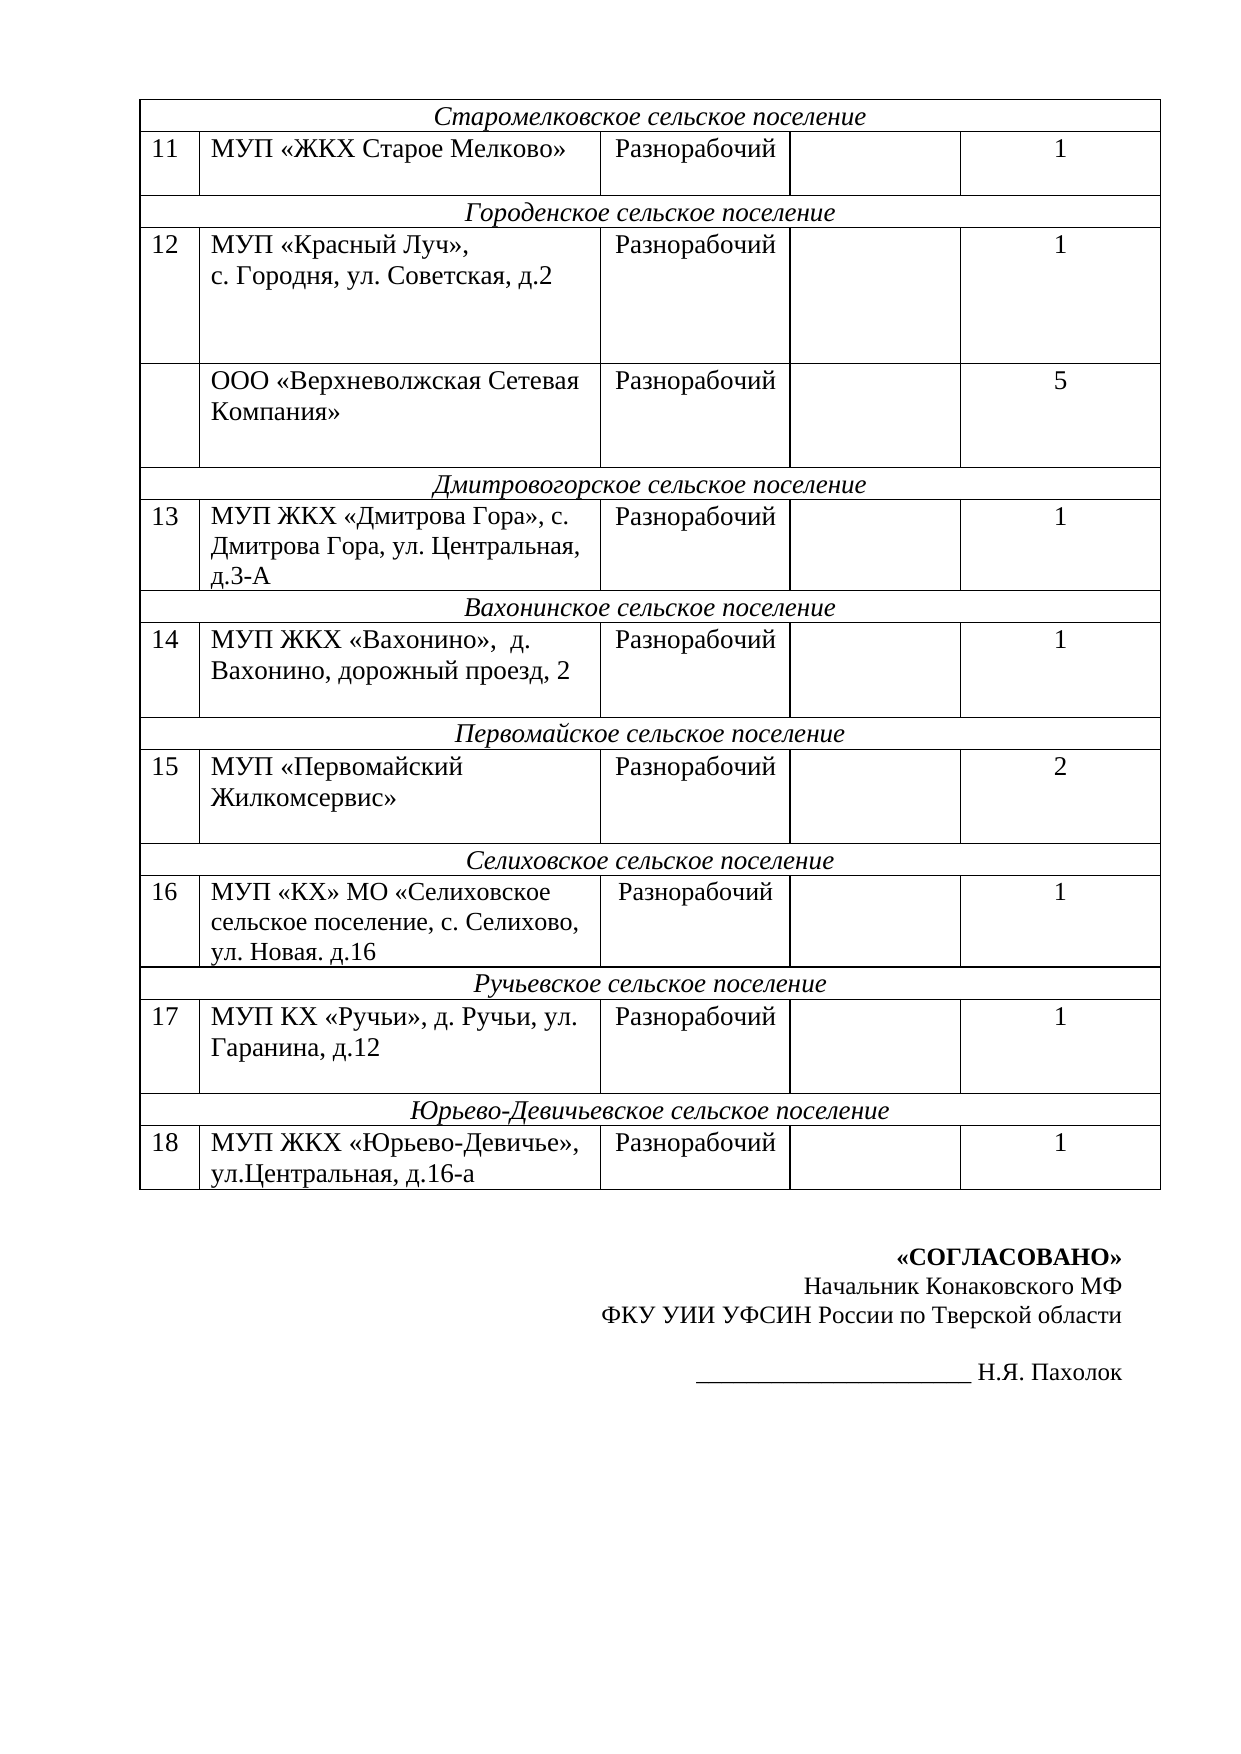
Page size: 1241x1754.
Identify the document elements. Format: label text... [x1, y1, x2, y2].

table_cell [791, 623, 960, 717]
table_cell 5 [961, 364, 1160, 467]
table_cell 1 [961, 500, 1160, 590]
table_cell МУП «ЖКХ Старое Мелково» [200, 132, 600, 194]
table_cell МУП ЖКХ «Дмитрова Гора», с. Дмитрова Гора, ул. Центральная, д.3-А [200, 500, 600, 590]
table_cell 1 [961, 228, 1160, 363]
table_cell Разнорабочий [601, 500, 789, 590]
table_cell 1 [961, 876, 1160, 966]
table_cell Разнорабочий [601, 1000, 789, 1093]
table_cell [791, 228, 960, 363]
table_cell ООО «Верхневолжская Сетевая Компания» [200, 364, 600, 467]
table_cell [141, 364, 199, 467]
table_cell МУП ЖКХ «Юрьево-Девичье», ул.Центральная, д.16-а [200, 1126, 600, 1189]
table_cell Ручьевское сельское поселение [141, 968, 1160, 999]
table_cell 1 [961, 132, 1160, 194]
table_cell 11 [141, 132, 199, 194]
table_cell 14 [141, 623, 199, 717]
text Начальник Конаковского МФ [177, 1271, 1122, 1300]
table_cell 15 [141, 750, 199, 843]
table_cell [791, 876, 960, 966]
table_cell Первомайское сельское поселение [141, 718, 1160, 749]
table_cell 1 [961, 1126, 1160, 1189]
table_cell 1 [961, 1000, 1160, 1093]
table_cell Разнорабочий [601, 364, 789, 467]
table_cell Разнорабочий [601, 1126, 789, 1189]
table_cell [791, 1000, 960, 1093]
table_cell [791, 364, 960, 467]
table_cell [791, 132, 960, 194]
table_cell 12 [141, 228, 199, 363]
text ФКУ УИИ УФСИН России по Тверской области [177, 1300, 1122, 1329]
table_cell 18 [141, 1126, 199, 1189]
table_cell Разнорабочий [601, 876, 789, 966]
table_cell Разнорабочий [601, 132, 789, 194]
table_cell МУП ЖКХ «Вахонино», д. Вахонино, дорожный проезд, 2 [200, 623, 600, 717]
table_cell Разнорабочий [601, 228, 789, 363]
table_cell [791, 1126, 960, 1189]
table_cell МУП «КХ» МО «Селиховское сельское поселение, с. Селихово, ул. Новая. д.16 [200, 876, 600, 966]
table_cell МУП «Красный Луч», с. Городня, ул. Советская, д.2 [200, 228, 600, 363]
table_cell МУП «Первомайский Жилкомсервис» [200, 750, 600, 843]
table_cell 17 [141, 1000, 199, 1093]
text ______________________ Н.Я. Пахолок [177, 1357, 1122, 1386]
table_cell 16 [141, 876, 199, 966]
table_cell Разнорабочий [601, 750, 789, 843]
table_cell 1 [961, 623, 1160, 717]
table_cell Разнорабочий [601, 623, 789, 717]
table_cell МУП КХ «Ручьи», д. Ручьи, ул. Гаранина, д.12 [200, 1000, 600, 1093]
table_cell [791, 500, 960, 590]
table_cell Юрьево-Девичьевское сельское поселение [141, 1094, 1160, 1125]
table_cell Городенское сельское поселение [141, 196, 1160, 227]
table_cell Селиховское сельское поселение [141, 844, 1160, 875]
table_cell 13 [141, 500, 199, 590]
table_cell [791, 750, 960, 843]
table_cell Старомелковское сельское поселение [141, 100, 1160, 131]
table_cell Вахонинское сельское поселение [141, 591, 1160, 622]
text «СОГЛАСОВАНО» [177, 1242, 1122, 1271]
table_cell 2 [961, 750, 1160, 843]
table_cell Дмитровогорское сельское поселение [141, 468, 1160, 499]
